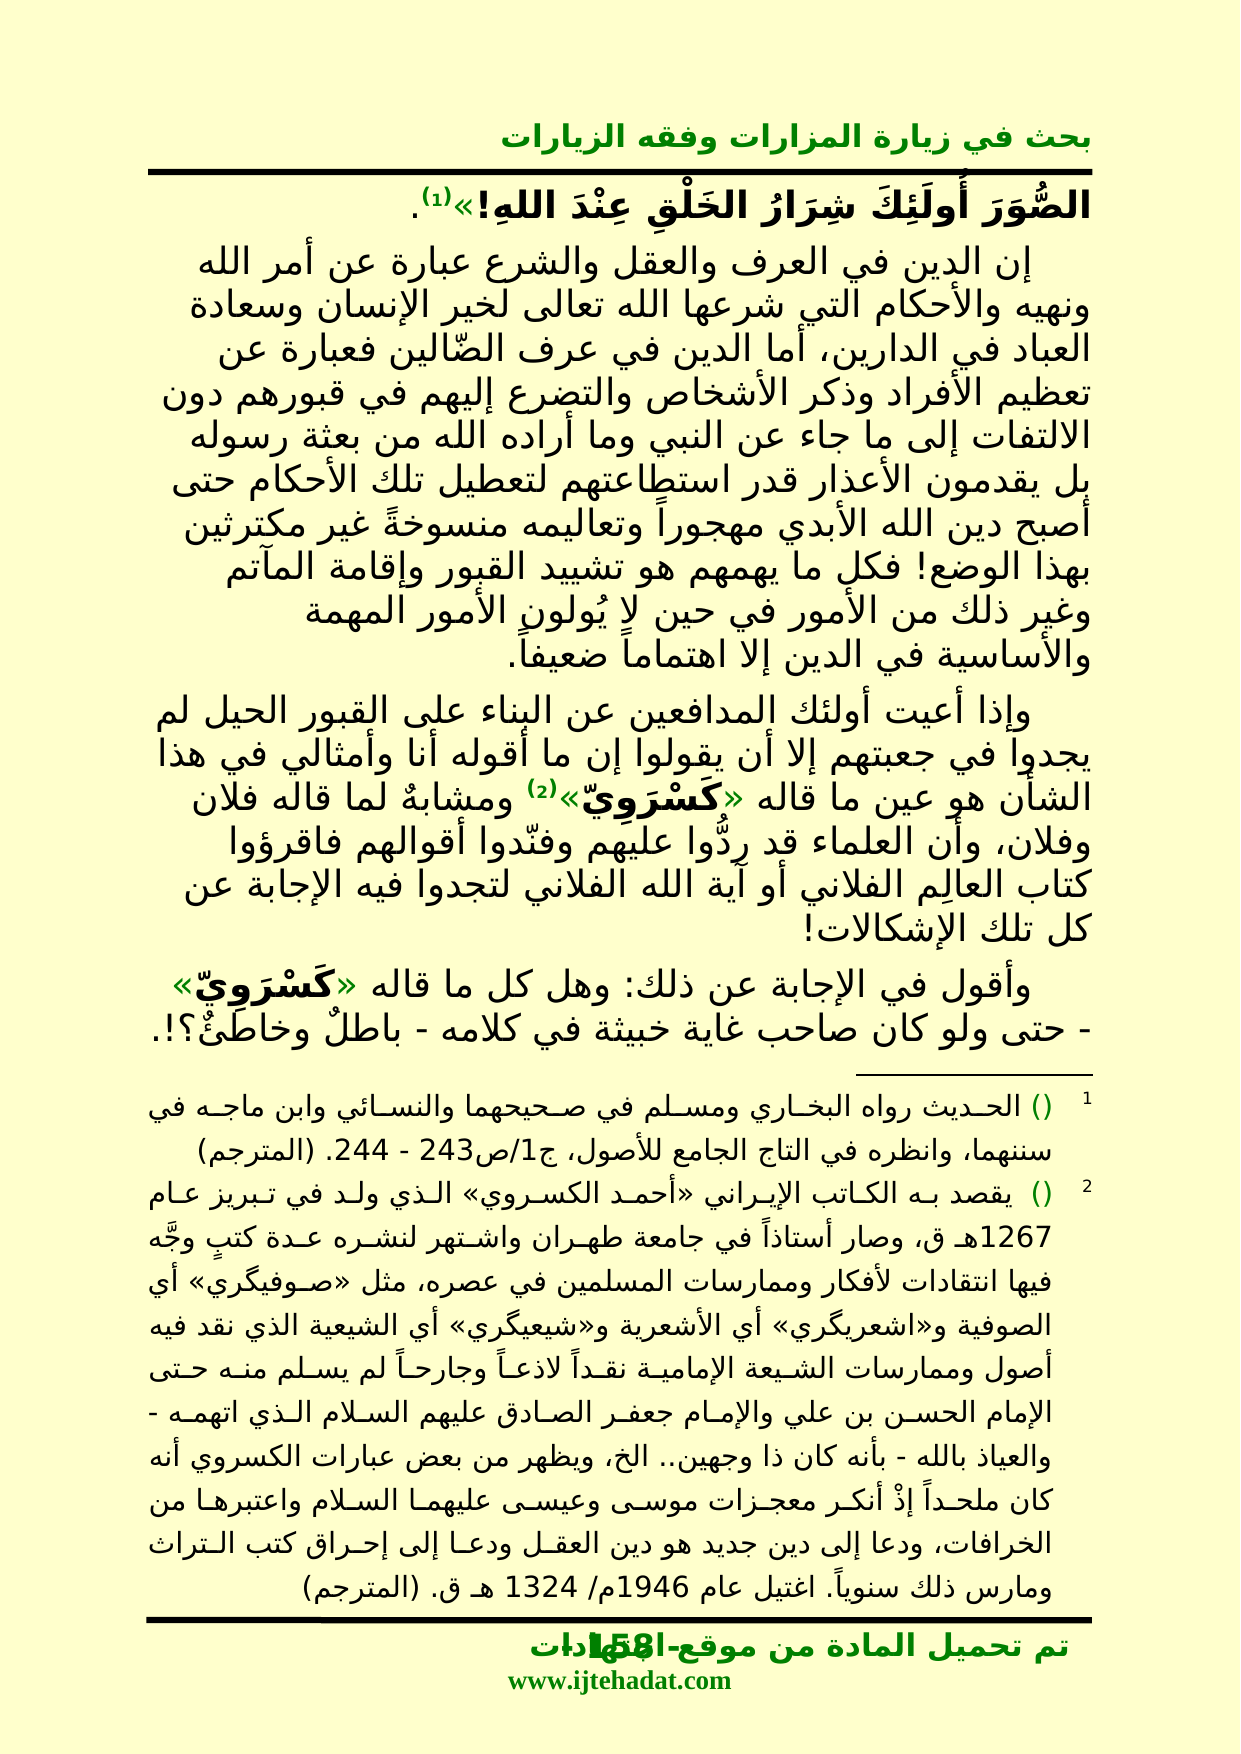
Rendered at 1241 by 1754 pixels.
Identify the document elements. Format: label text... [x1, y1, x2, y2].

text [148, 183, 1092, 227]
text وأقول في الإجابة عن ذلك: وهل كل ما قاله «كَسْرَوِيّ» - حتى ولو كان صاحب غاية خبيثة في كلامه - باطلٌ وخاطئٌ؟!. لا شك أن ذلك الرجل المحشِّش (كسروي) كانت له أغراض لا دينية وقد خلط في كلامه الباطلَ ببعض الحق وبالتالي فلا يعني ذلك أن كل كلمة قالها خطأ. [148, 963, 1092, 1050]
text وإذا أعيت أولئك المدافعين عن البناء على القبور الحيل لم يجدوا في جعبتهم إلا أن يقولوا إن ما أقوله أنا وأمثالي في هذا الشأن هو عين ما قاله «كَسْرَوِيّ»() ومشابهٌ لما قاله فلان وفلان، وأن العلماء قد ردُّوا عليهم وفنّدوا أقوالهم فاقرؤوا كتاب العالِم الفلاني أو آية الله الفلاني لتجدوا فيه الإجابة عن كل تلك الإشكالات! [148, 688, 1092, 950]
text إن الدين في العرف والعقل والشرع عبارة عن أمر الله ونهيه والأحكام التي شرعها الله تعالى لخير الإنسان وسعادة العباد في الدارين، أما الدين في عرف الضّالين فعبارة عن تعظيم الأفراد وذكر الأشخاص والتضرع إليهم في قبورهم دون الالتفات إلى ما جاء عن النبي وما أراده الله من بعثة رسوله بل يقدمون الأعذار قدر استطاعتهم لتعطيل تلك الأحكام حتى أصبح دين الله الأبدي مهجوراً وتعاليمه منسوخةً غير مكترثين بهذا الوضع! فكل ما يهمهم هو تشييد القبور وإقامة المآتم وغير ذلك من الأمور في حين لا يُولون الأمور المهمة والأساسية في الدين إلا اهتماماً ضعيفاً. [148, 239, 1092, 676]
